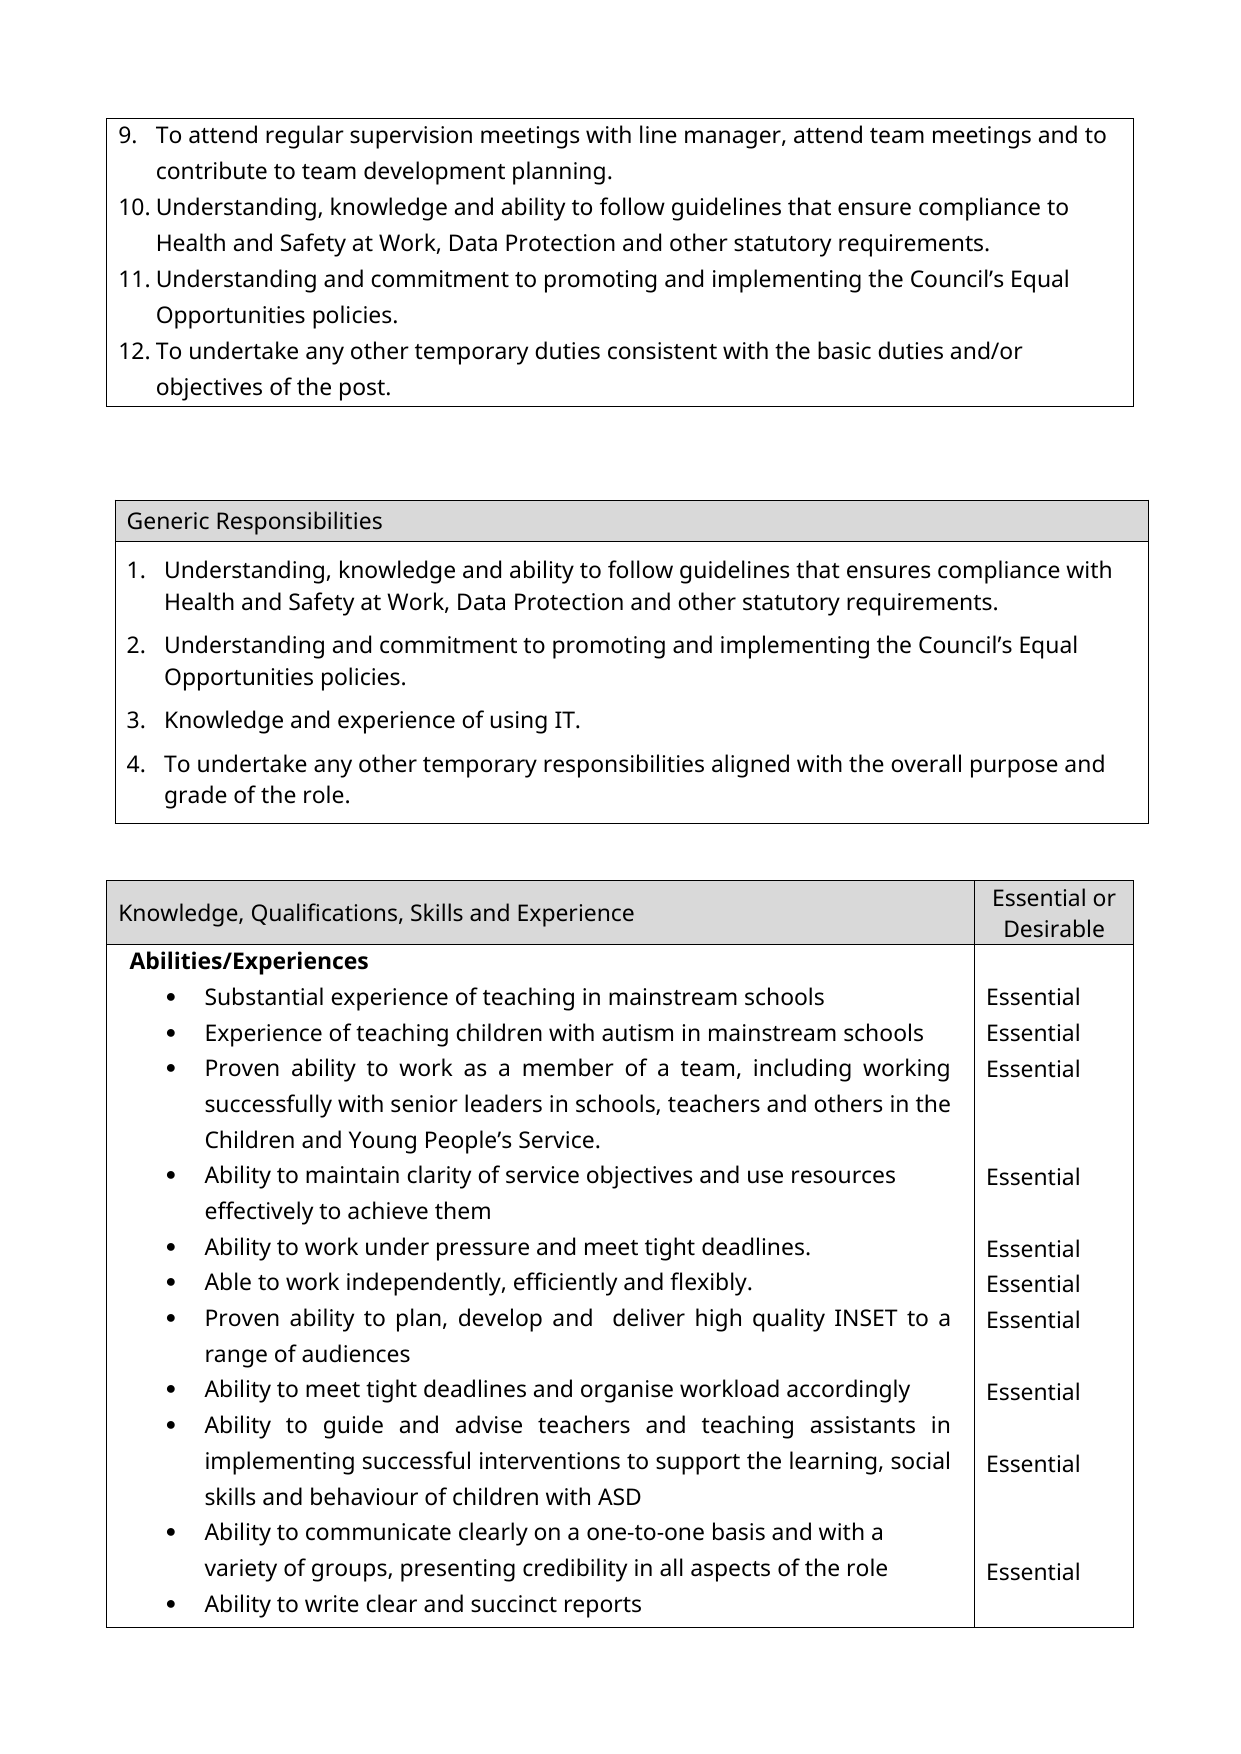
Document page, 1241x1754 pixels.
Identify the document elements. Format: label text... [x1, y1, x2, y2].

table_header Knowledge, Qualifications, Skills and Experience [107, 881, 974, 944]
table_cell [975, 945, 1133, 1627]
table_header Generic Responsibilities [116, 501, 1148, 541]
table_cell [107, 945, 974, 1627]
table_cell Understanding, knowledge and ability to follow guidelines that ensures compliance with Health and Safety at Work, Data Protection and other statutory requirements. Understanding and commitment to promoting and implementing the Council’s Equal Opportunities policies. Knowledge and experience of using IT. To undertake any other temporary responsibilities aligned with the overall purpose and grade of the role. [116, 542, 1148, 823]
table_header Essential or Desirable [975, 881, 1133, 944]
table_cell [107, 119, 1133, 406]
